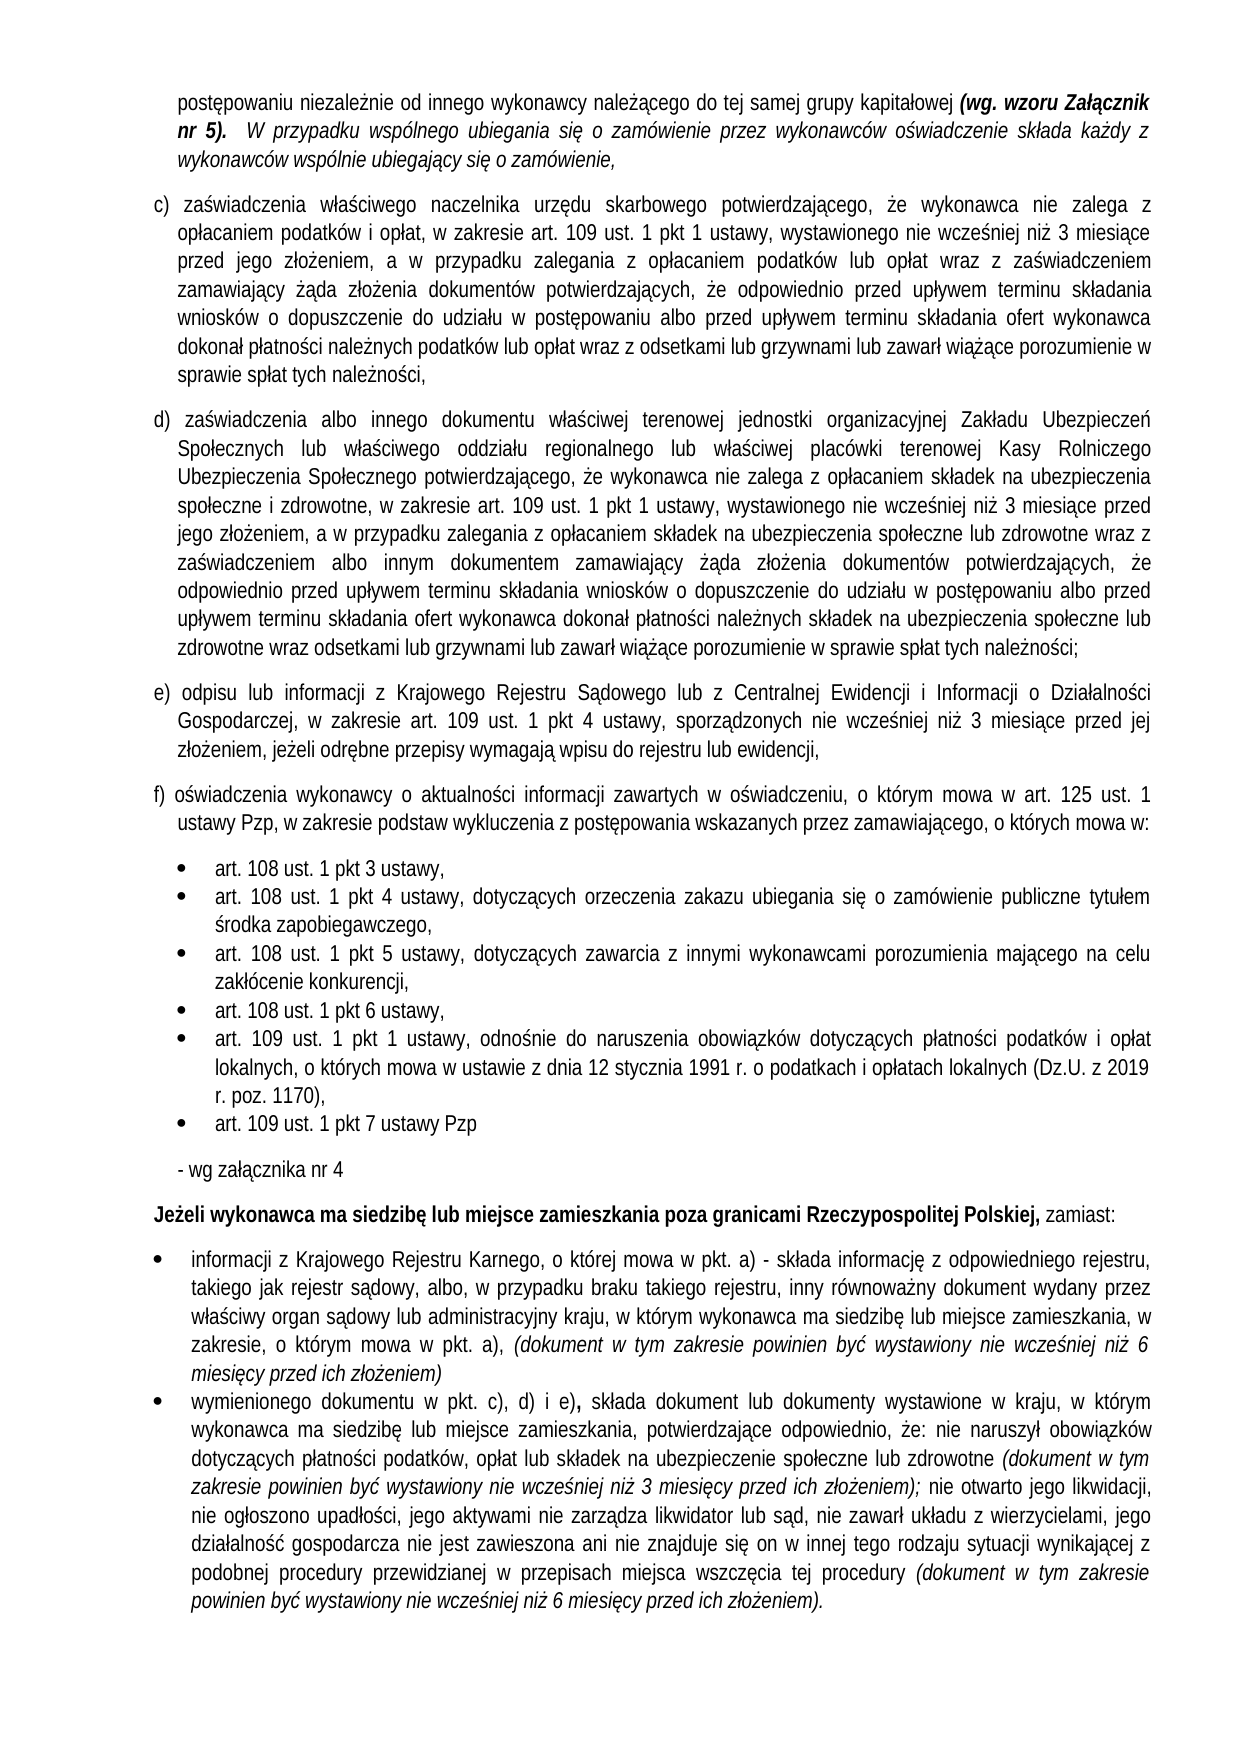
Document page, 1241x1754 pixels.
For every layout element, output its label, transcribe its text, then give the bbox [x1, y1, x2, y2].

text - wg załącznika nr 4 [177, 1156, 1152, 1182]
text d) zaświadczenia albo innego dokumentu właściwej terenowej jednostki organizacyjnej Zakładu Ubezpieczeń Społecznych lub właściwego oddziału regionalnego lub właściwej placówki terenowej Kasy Rolniczego Ubezpieczenia Społecznego potwierdzającego, że wykonawca nie zalega z opłacaniem składek na ubezpieczenia społeczne i zdrowotne, w zakresie art. 109 ust. 1 pkt 1 ustawy, wystawionego nie wcześniej niż 3 miesiące przed jego złożeniem, a w przypadku zalegania z opłacaniem składek na ubezpieczenia społeczne lub zdrowotne wraz z zaświadczeniem albo innym dokumentem zamawiający żąda złożenia dokumentów potwierdzających, że odpowiednio przed upływem terminu składania wniosków o dopuszczenie do udziału w postępowaniu albo przed upływem terminu składania ofert wykonawca dokonał płatności należnych składek na ubezpieczenia społeczne lub zdrowotne wraz odsetkami lub grzywnami lub zawarł wiążące porozumienie w sprawie spłat tych należności; [154, 406, 1152, 660]
list art. 108 ust. 1 pkt 6 ustawy, [177, 997, 1152, 1023]
text Jeżeli wykonawca ma siedzibę lub miejsce zamieszkania poza granicami Rzeczypospolitej Polskiej, zamiast: [154, 1201, 1152, 1227]
list art. 109 ust. 1 pkt 7 ustawy Pzp [177, 1110, 1152, 1137]
list art. 108 ust. 1 pkt 3 ustawy, [177, 854, 1152, 881]
list informacji z Krajowego Rejestru Karnego, o której mowa w pkt. a) - składa informację z odpowiedniego rejestru, takiego jak rejestr sądowy, albo, w przypadku braku takiego rejestru, inny równoważny dokument wydany przez właściwy organ sądowy lub administracyjny kraju, w którym wykonawca ma siedzibę lub miejsce zamieszkania, w zakresie, o którym mowa w pkt. a), (dokument w tym zakresie powinien być wystawiony nie wcześniej niż 6 miesięcy przed ich złożeniem) [154, 1246, 1152, 1386]
text c) zaświadczenia właściwego naczelnika urzędu skarbowego potwierdzającego, że wykonawca nie zalega z opłacaniem podatków i opłat, w zakresie art. 109 ust. 1 pkt 1 ustawy, wystawionego nie wcześniej niż 3 miesiące przed jego złożeniem, a w przypadku zalegania z opłacaniem podatków lub opłat wraz z zaświadczeniem zamawiający żąda złożenia dokumentów potwierdzających, że odpowiednio przed upływem terminu składania wniosków o dopuszczenie do udziału w postępowaniu albo przed upływem terminu składania ofert wykonawca dokonał płatności należnych podatków lub opłat wraz z odsetkami lub grzywnami lub zawarł wiążące porozumienie w sprawie spłat tych należności, [154, 191, 1152, 388]
list art. 108 ust. 1 pkt 5 ustawy, dotyczących zawarcia z innymi wykonawcami porozumienia mającego na celu zakłócenie konkurencji, [177, 940, 1152, 994]
text e) odpisu lub informacji z Krajowego Rejestru Sądowego lub z Centralnej Ewidencji i Informacji o Działalności Gospodarczej, w zakresie art. 109 ust. 1 pkt 4 ustawy, sporządzonych nie wcześniej niż 3 miesiące przed jej złożeniem, jeżeli odrębne przepisy wymagają wpisu do rejestru lub ewidencji, [154, 679, 1152, 762]
list art. 108 ust. 1 pkt 4 ustawy, dotyczących orzeczenia zakazu ubiegania się o zamówienie publiczne tytułem środka zapobiegawczego, [177, 883, 1152, 938]
list wymienionego dokumentu w pkt. c), d) i e), składa dokument lub dokumenty wystawione w kraju, w którym wykonawca ma siedzibę lub miejsce zamieszkania, potwierdzające odpowiednio, że: nie naruszył obowiązków dotyczących płatności podatków, opłat lub składek na ubezpieczenie społeczne lub zdrowotne (dokument w tym zakresie powinien być wystawiony nie wcześniej niż 3 miesięcy przed ich złożeniem); nie otwarto jego likwidacji, nie ogłoszono upadłości, jego aktywami nie zarządza likwidator lub sąd, nie zawarł układu z wierzycielami, jego działalność gospodarcza nie jest zawieszona ani nie znajduje się on w innej tego rodzaju sytuacji wynikającej z podobnej procedury przewidzianej w przepisach miejsca wszczęcia tej procedury (dokument w tym zakresie powinien być wystawiony nie wcześniej niż 6 miesięcy przed ich złożeniem). [154, 1388, 1152, 1613]
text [154, 89, 1152, 172]
text f) oświadczenia wykonawcy o aktualności informacji zawartych w oświadczeniu, o którym mowa w art. 125 ust. 1 ustawy Pzp, w zakresie podstaw wykluczenia z postępowania wskazanych przez zamawiającego, o których mowa w: [154, 781, 1152, 836]
list art. 109 ust. 1 pkt 1 ustawy, odnośnie do naruszenia obowiązków dotyczących płatności podatków i opłat lokalnych, o których mowa w ustawie z dnia 12 stycznia 1991 r. o podatkach i opłatach lokalnych (Dz.U. z 2019 r. poz. 1170), [177, 1025, 1152, 1108]
